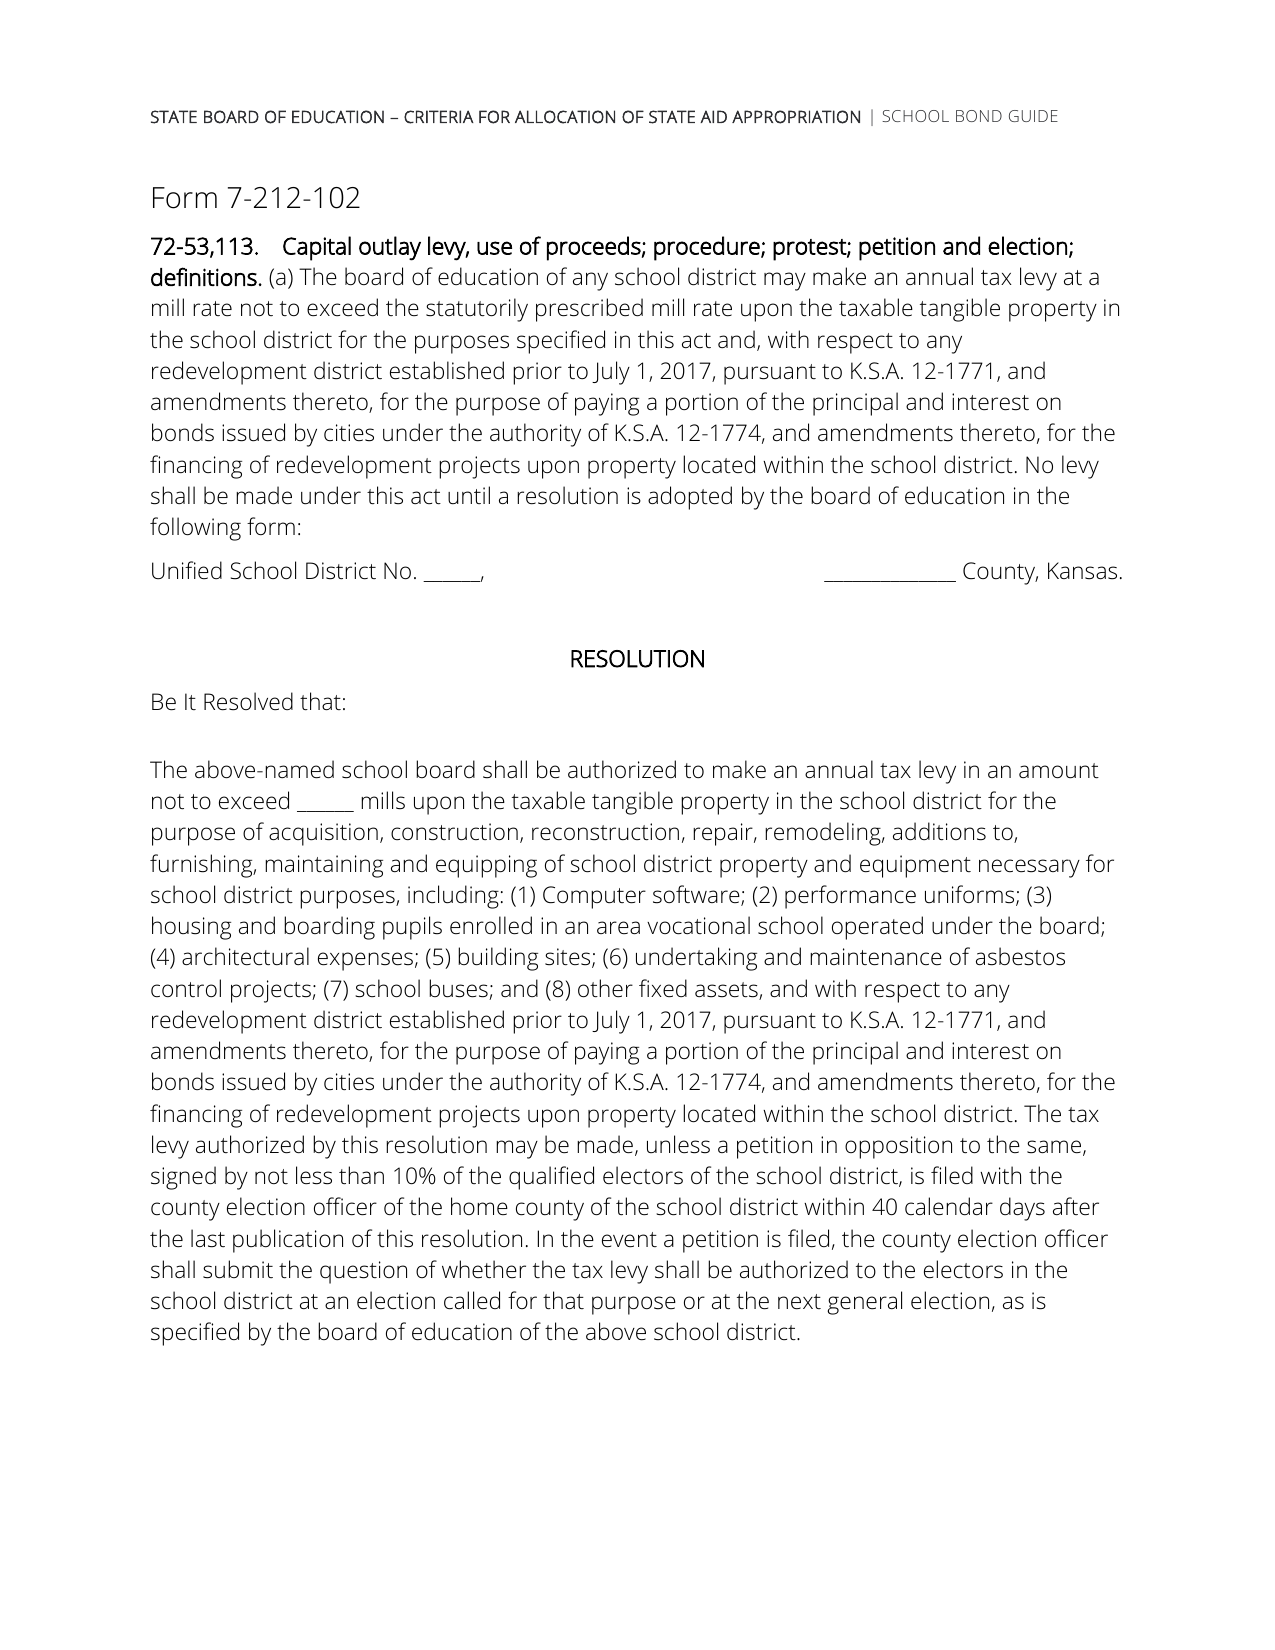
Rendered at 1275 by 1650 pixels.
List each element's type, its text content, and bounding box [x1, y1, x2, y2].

text Unified School District No. ______, ______________ County, Kansas. [150, 555, 1125, 586]
text 72-53,113. Capital outlay levy, use of proceeds; procedure; protest; petition and election; definitions. (a) The board of education of any school district may make an annual tax levy at a mill rate not to exceed the statutorily prescribed mill rate upon the taxable tangible property in the school district for the purposes specified in this act and, with respect to any redevelopment district established prior to July 1, 2017, pursuant to K.S.A. 12-1771, and amendments thereto, for the purpose of paying a portion of the principal and interest on bonds issued by cities under the authority of K.S.A. 12-1774, and amendments thereto, for the financing of redevelopment projects upon property located within the school district. No levy shall be made under this act until a resolution is adopted by the board of education in the following form: [150, 230, 1125, 542]
text The above-named school board shall be authorized to make an annual tax levy in an amount not to exceed ______ mills upon the taxable tangible property in the school district for the purpose of acquisition, construction, reconstruction, repair, remodeling, additions to, furnishing, maintaining and equipping of school district property and equipment necessary for school district purposes, including: (1) Computer software; (2) performance uniforms; (3) housing and boarding pupils enrolled in an area vocational school operated under the board; (4) architectural expenses; (5) building sites; (6) undertaking and maintenance of asbestos control projects; (7) school buses; and (8) other fixed assets, and with respect to any redevelopment district established prior to July 1, 2017, pursuant to K.S.A. 12-1771, and amendments thereto, for the purpose of paying a portion of the principal and interest on bonds issued by cities under the authority of K.S.A. 12-1774, and amendments thereto, for the financing of redevelopment projects upon property located within the school district. The tax levy authorized by this resolution may be made, unless a petition in opposition to the same, signed by not less than 10% of the qualified electors of the school district, is filed with the county election officer of the home county of the school district within 40 calendar days after the last publication of this resolution. In the event a petition is filed, the county election officer shall submit the question of whether the tax levy shall be authorized to the electors in the school district at an election called for that purpose or at the next general election, as is specified by the board of education of the above school district. [150, 754, 1125, 1347]
text Be It Resolved that: [150, 686, 1125, 717]
text RESOLUTION [150, 642, 1125, 674]
subtitle Form 7-212-102 [150, 178, 1125, 217]
